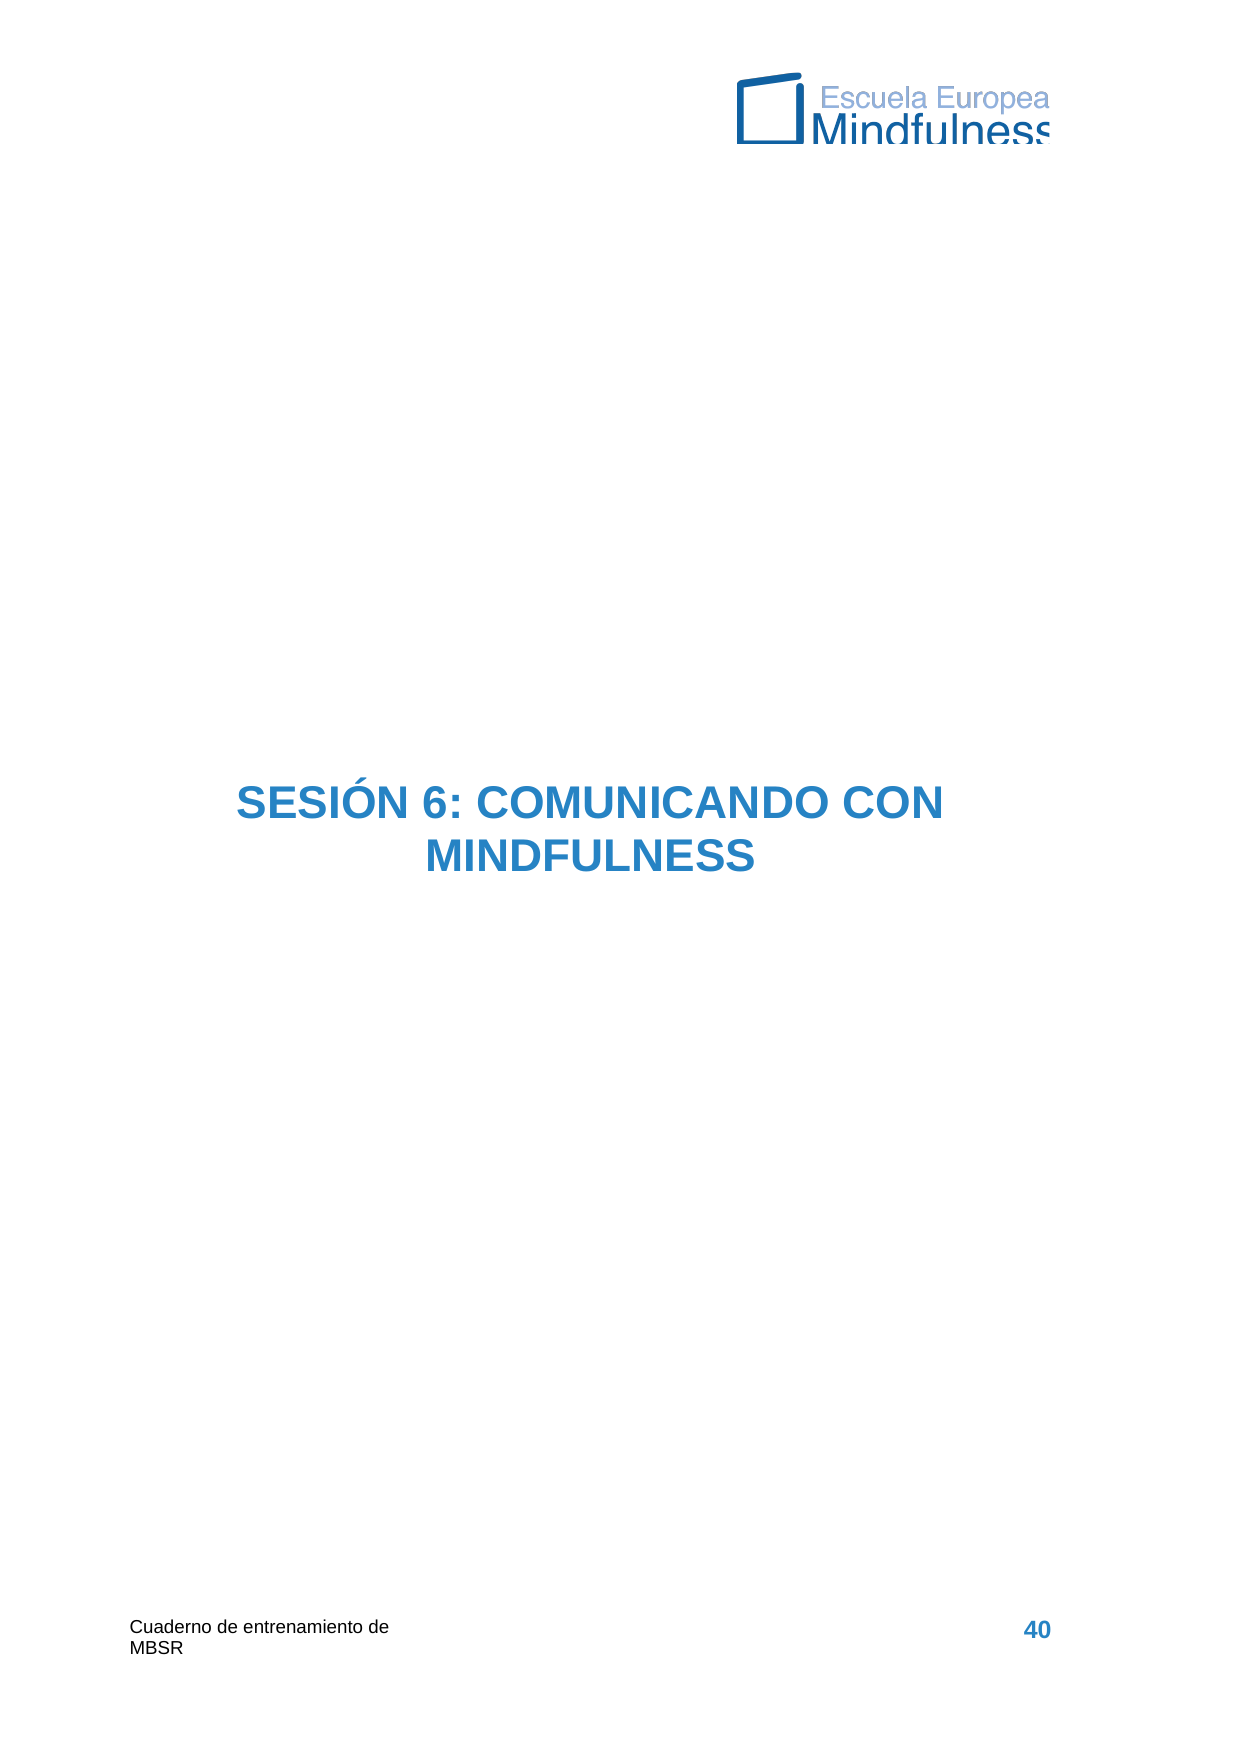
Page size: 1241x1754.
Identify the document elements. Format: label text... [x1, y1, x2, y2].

picture [736, 72, 1050, 144]
text SESIÓN 6: COMUNICANDO CON MINDFULNESS [118, 776, 1063, 881]
